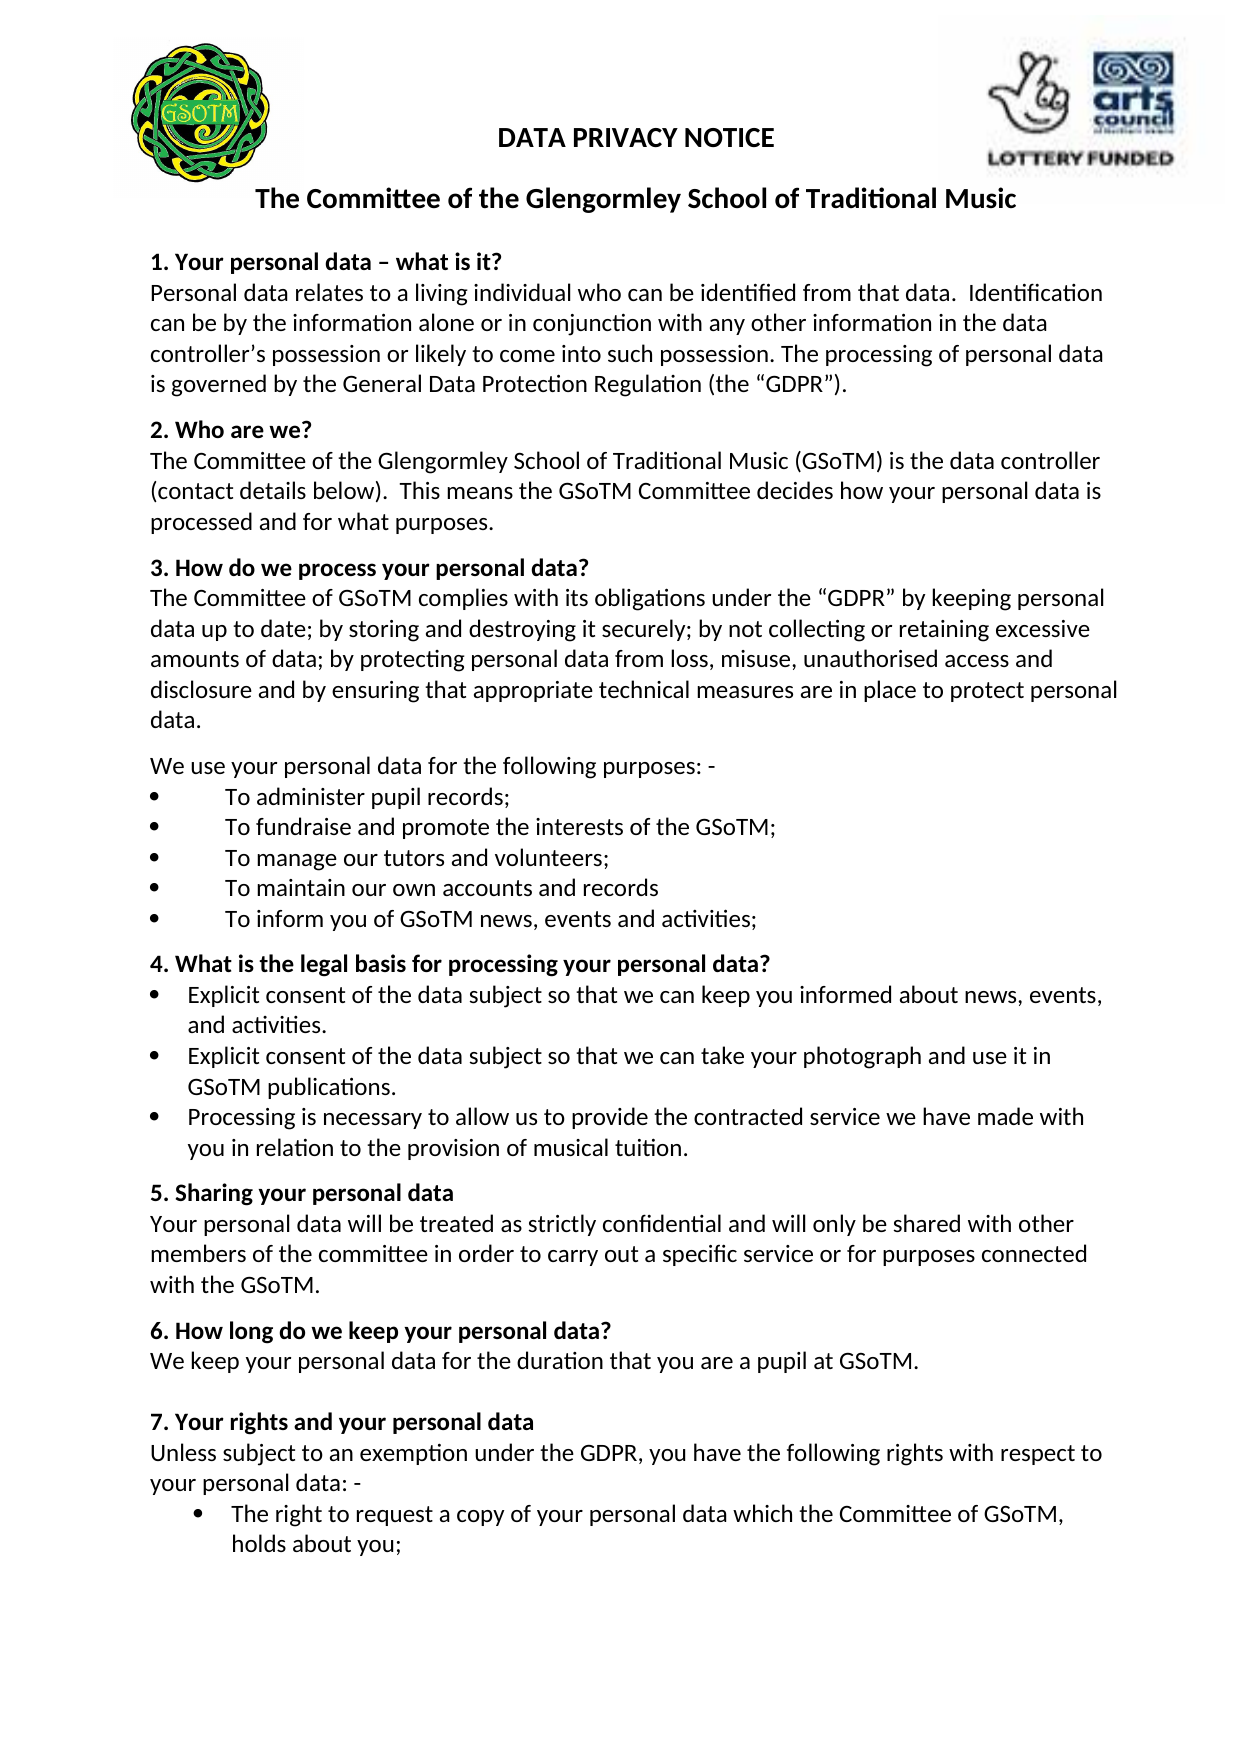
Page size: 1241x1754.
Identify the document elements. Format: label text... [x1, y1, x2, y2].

text The Committee of GSoTM complies with its obligations under the “GDPR” by keeping personal data up to date; by storing and destroying it securely; by not collecting or retaining excessive amounts of data; by protecting personal data from loss, misuse, unauthorised access and disclosure and by ensuring that appropriate technical measures are in place to protect personal data. [150, 582, 1122, 735]
list Processing is necessary to allow us to provide the contracted service we have made with you in relation to the provision of musical tuition. [150, 1101, 1122, 1162]
list To inform you of GSoTM news, events and activities; [150, 903, 1122, 933]
picture [112, 37, 304, 198]
text DATA PRIVACY NOTICE [150, 119, 1122, 155]
text Personal data relates to a living individual who can be identified from that data. Identification can be by the information alone or in conjunction with any other information in the data controller’s possession or likely to come into such possession. The processing of personal data is governed by the General Data Protection Regulation (the “GDPR”). [150, 277, 1122, 399]
list To fundraise and promote the interests of the GSoTM; [150, 811, 1122, 842]
picture [937, 15, 1225, 204]
text 7. Your rights and your personal data [150, 1406, 1122, 1437]
list To administer pupil records; [150, 781, 1122, 811]
text The Committee of the Glengormley School of Traditional Music [150, 180, 1122, 216]
text 2. Who are we? [150, 414, 1122, 445]
list To manage our tutors and volunteers; [150, 842, 1122, 872]
list The right to request a copy of your personal data which the Committee of GSoTM, holds about you; [194, 1498, 1122, 1559]
text Unless subject to an exemption under the GDPR, you have the following rights with respect to your personal data: - [150, 1437, 1122, 1498]
list Explicit consent of the data subject so that we can take your photograph and use it in GSoTM publications. [150, 1040, 1122, 1101]
text 3. How do we process your personal data? [150, 552, 1122, 582]
text 6. How long do we keep your personal data? We keep your personal data for the duration that you are a pupil at GSoTM. [150, 1315, 1122, 1376]
list Explicit consent of the data subject so that we can keep you informed about news, events, and activities. [150, 979, 1122, 1040]
text 1. Your personal data – what is it? [150, 246, 1122, 277]
text We use your personal data for the following purposes: - [150, 750, 1122, 781]
text The Committee of the Glengormley School of Traditional Music (GSoTM) is the data controller (contact details below). This means the GSoTM Committee decides how your personal data is processed and for what purposes. [150, 445, 1122, 536]
text 4. What is the legal basis for processing your personal data? [150, 948, 1122, 979]
text 5. Sharing your personal data Your personal data will be treated as strictly confidential and will only be shared with other members of the committee in order to carry out a specific service or for purposes connected with the GSoTM. [150, 1177, 1122, 1299]
list To maintain our own accounts and records [150, 872, 1122, 903]
